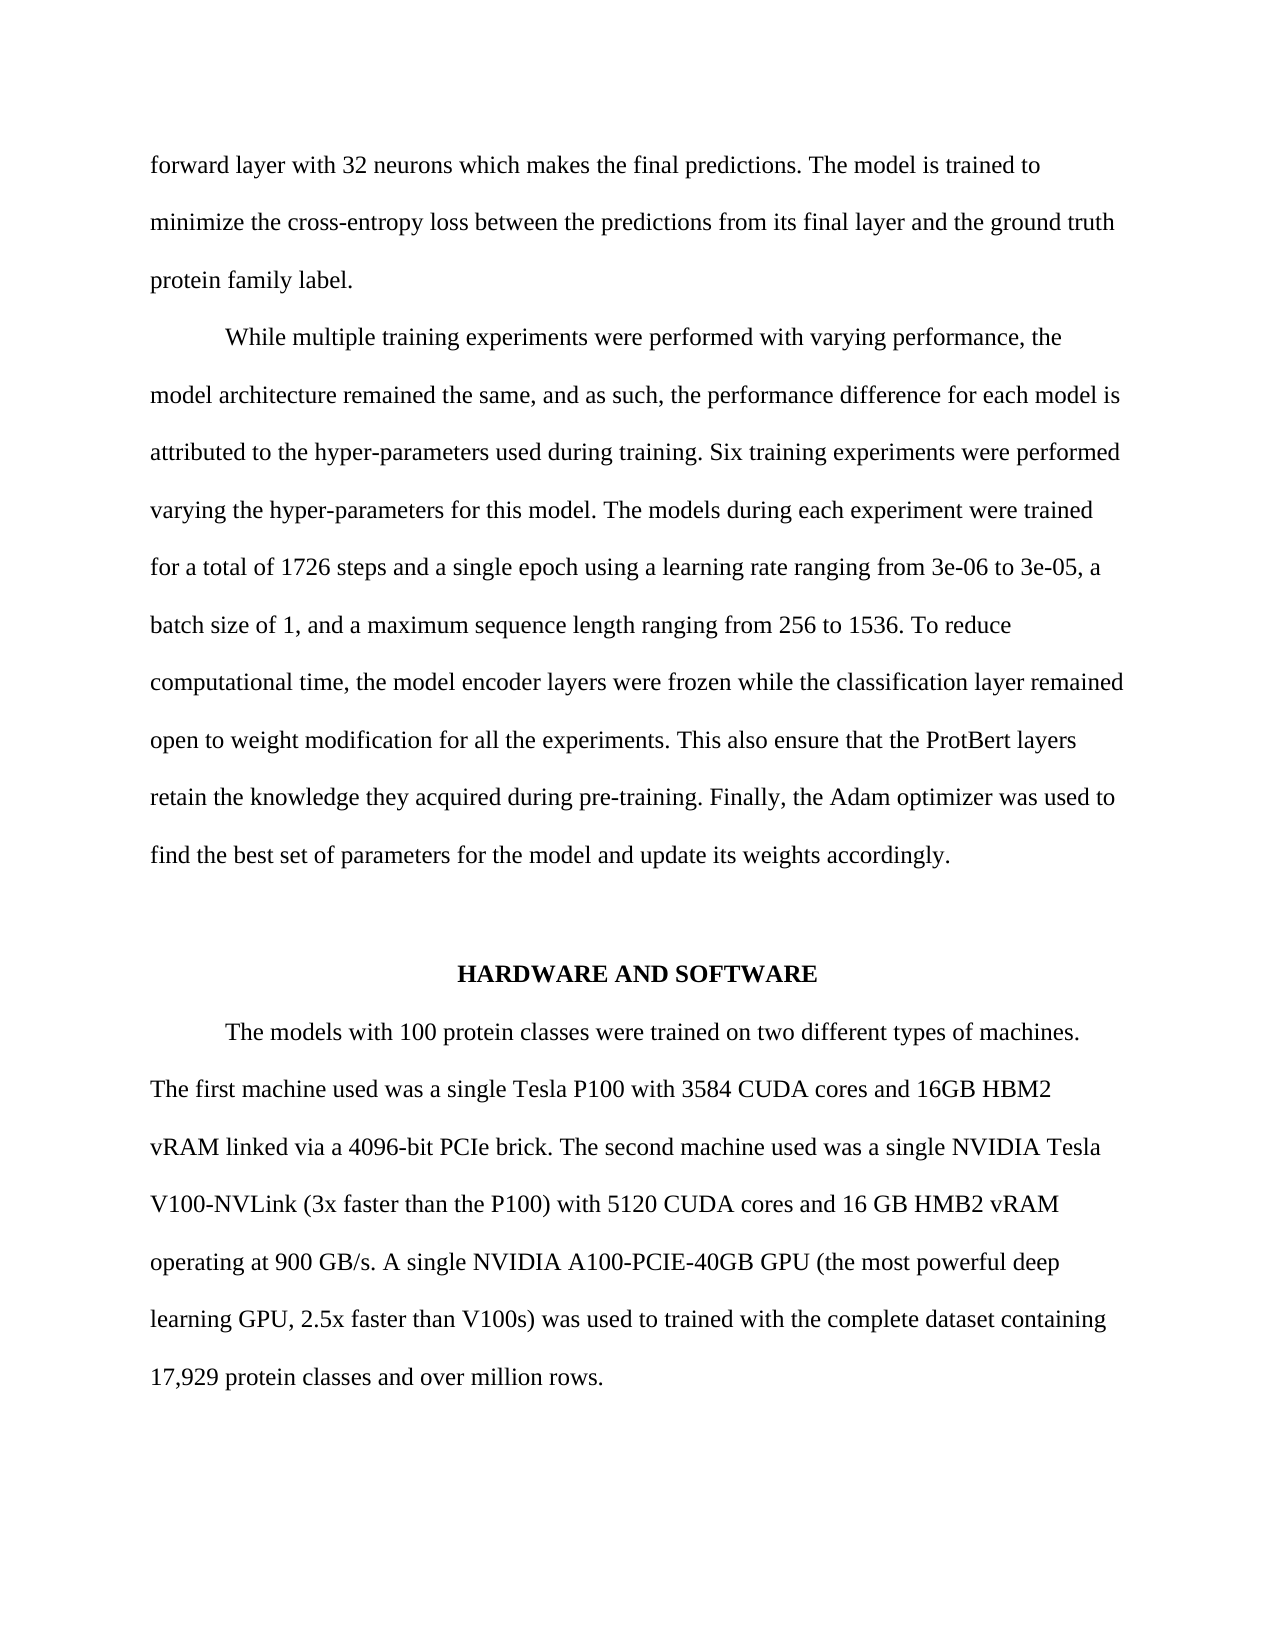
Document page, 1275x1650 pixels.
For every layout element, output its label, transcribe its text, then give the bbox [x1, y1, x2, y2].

text The models with 100 protein classes were trained on two different types of machines. The first machine used was a single Tesla P100 with 3584 CUDA cores and 16GB HBM2 vRAM linked via a 4096-bit PCIe brick. The second machine used was a single NVIDIA Tesla V100-NVLink (3x faster than the P100) with 5120 CUDA cores and 16 GB HMB2 vRAM operating at 900 GB/s. A single NVIDIA A100-PCIE-40GB GPU (the most powerful deep learning GPU, 2.5x faster than V100s) was used to trained with the complete dataset containing 17,929 protein classes and over million rows. [150, 1017, 1125, 1390]
text While multiple training experiments were performed with varying performance, the model architecture remained the same, and as such, the performance difference for each model is attributed to the hyper-parameters used during training. Six training experiments were performed varying the hyper-parameters for this model. The models during each experiment were trained for a total of 1726 steps and a single epoch using a learning rate ranging from 3e-06 to 3e-05, a batch size of 1, and a maximum sequence length ranging from 256 to 1536. To reduce computational time, the model encoder layers were frozen while the classification layer remained open to weight modification for all the experiments. This also ensure that the ProtBert layers retain the knowledge they acquired during pre-training. Finally, the Adam optimizer was used to find the best set of parameters for the model and update its weights accordingly. [150, 322, 1125, 869]
subtitle HARDWARE AND SOFTWARE [150, 959, 1125, 988]
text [150, 150, 1125, 294]
